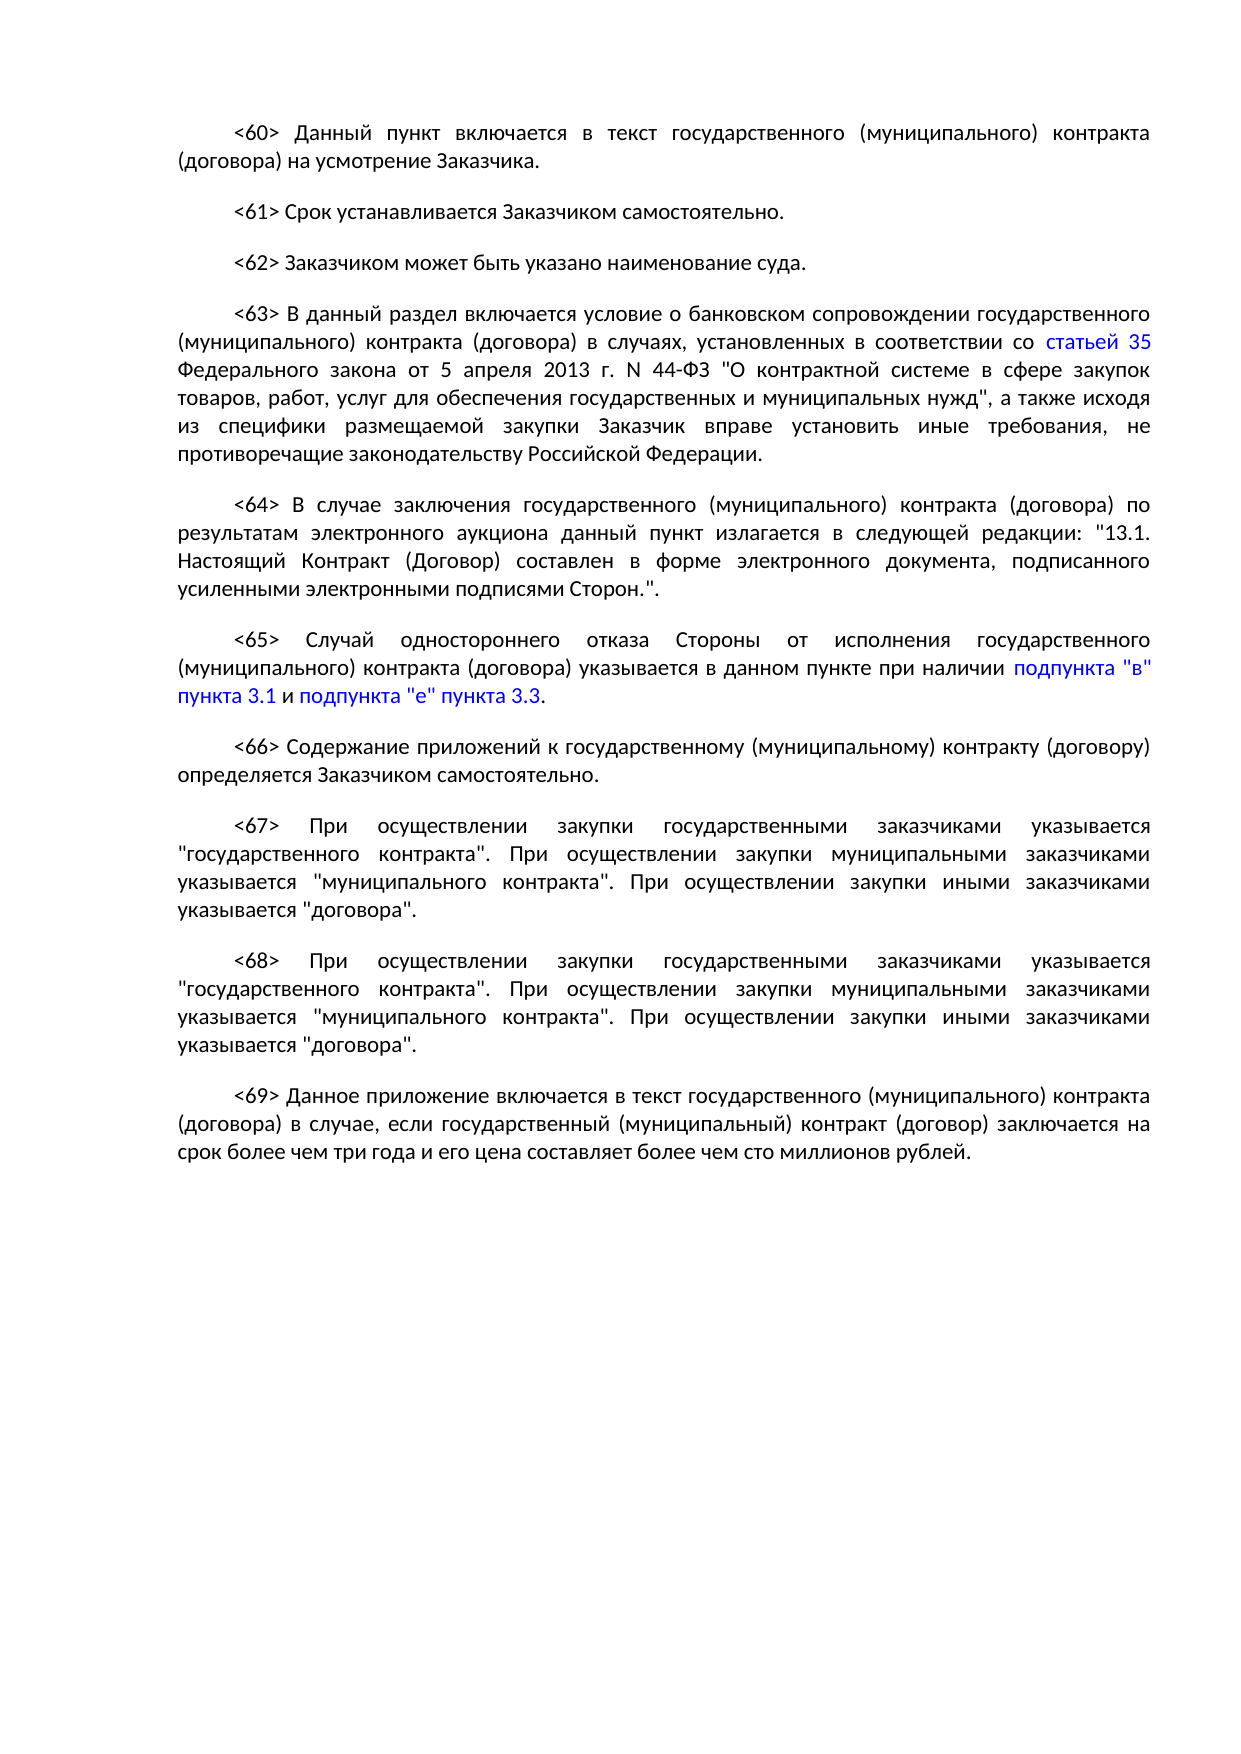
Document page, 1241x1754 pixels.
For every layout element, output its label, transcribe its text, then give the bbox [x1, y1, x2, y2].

text <65> Случай одностороннего отказа Стороны от исполнения государственного (муниципального) контракта (договора) указывается в данном пункте при наличии подпункта "в" пункта 3.1 и подпункта "е" пункта 3.3. [177, 625, 1152, 709]
text <68> При осуществлении закупки государственными заказчиками указывается "государственного контракта". При осуществлении закупки муниципальными заказчиками указывается "муниципального контракта". При осуществлении закупки иными заказчиками указывается "договора". [177, 946, 1152, 1058]
text <60> Данный пункт включается в текст государственного (муниципального) контракта (договора) на усмотрение Заказчика. [177, 118, 1152, 174]
text <62> Заказчиком может быть указано наименование суда. [177, 248, 1152, 276]
text <63> В данный раздел включается условие о банковском сопровождении государственного (муниципального) контракта (договора) в случаях, установленных в соответствии со статьей 35 Федерального закона от 5 апреля 2013 г. N 44-ФЗ "О контрактной системе в сфере закупок товаров, работ, услуг для обеспечения государственных и муниципальных нужд", а также исходя из специфики размещаемой закупки Заказчик вправе установить иные требования, не противоречащие законодательству Российской Федерации. [177, 299, 1152, 467]
text <61> Срок устанавливается Заказчиком самостоятельно. [177, 197, 1152, 225]
text <66> Содержание приложений к государственному (муниципальному) контракту (договору) определяется Заказчиком самостоятельно. [177, 732, 1152, 788]
text <67> При осуществлении закупки государственными заказчиками указывается "государственного контракта". При осуществлении закупки муниципальными заказчиками указывается "муниципального контракта". При осуществлении закупки иными заказчиками указывается "договора". [177, 811, 1152, 923]
text <69> Данное приложение включается в текст государственного (муниципального) контракта (договора) в случае, если государственный (муниципальный) контракт (договор) заключается на срок более чем три года и его цена составляет более чем сто миллионов рублей. [177, 1081, 1152, 1165]
text <64> В случае заключения государственного (муниципального) контракта (договора) по результатам электронного аукциона данный пункт излагается в следующей редакции: "13.1. Настоящий Контракт (Договор) составлен в форме электронного документа, подписанного усиленными электронными подписями Сторон.". [177, 490, 1152, 602]
